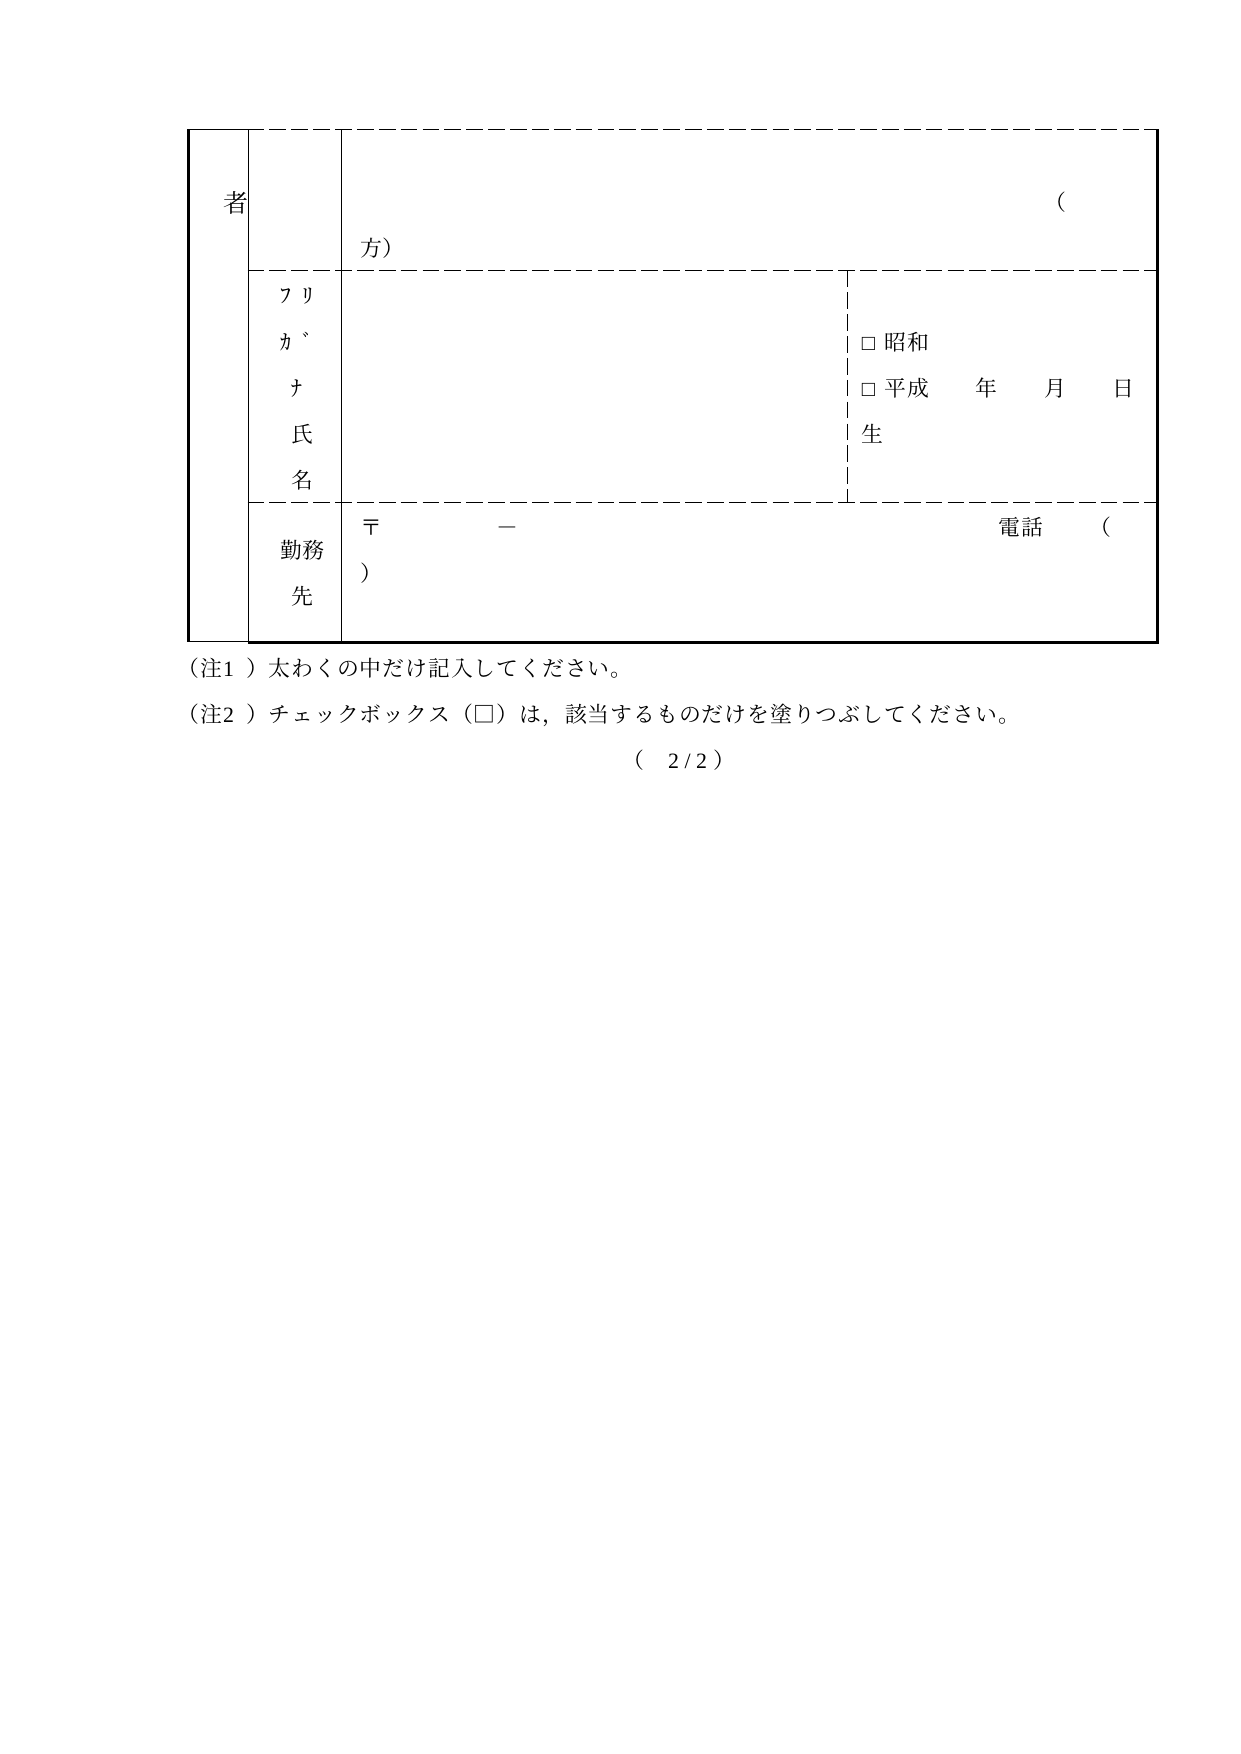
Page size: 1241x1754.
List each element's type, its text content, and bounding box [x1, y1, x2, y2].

table_cell ﾌﾘｶﾞﾅ 氏 名 [249, 270, 341, 502]
text （注2）チェックボックス（□）は，該当するものだけを塗りつぶしてください。 [177, 690, 1181, 736]
table_cell 住 所 [249, 129, 341, 270]
table_cell 〒 － 電話 （ ） [342, 502, 1156, 641]
table_cell □昭和 □平成 年 月 日生 [848, 270, 1156, 502]
table_cell 〒 － 電話 （ ） （ 方） [342, 129, 1156, 270]
text （注1）太わくの中だけ記入してください。 [177, 644, 1181, 690]
text （ 2 / 2 ） [177, 736, 1181, 782]
table_cell 勤務先 [249, 502, 341, 641]
table_cell [342, 270, 848, 502]
